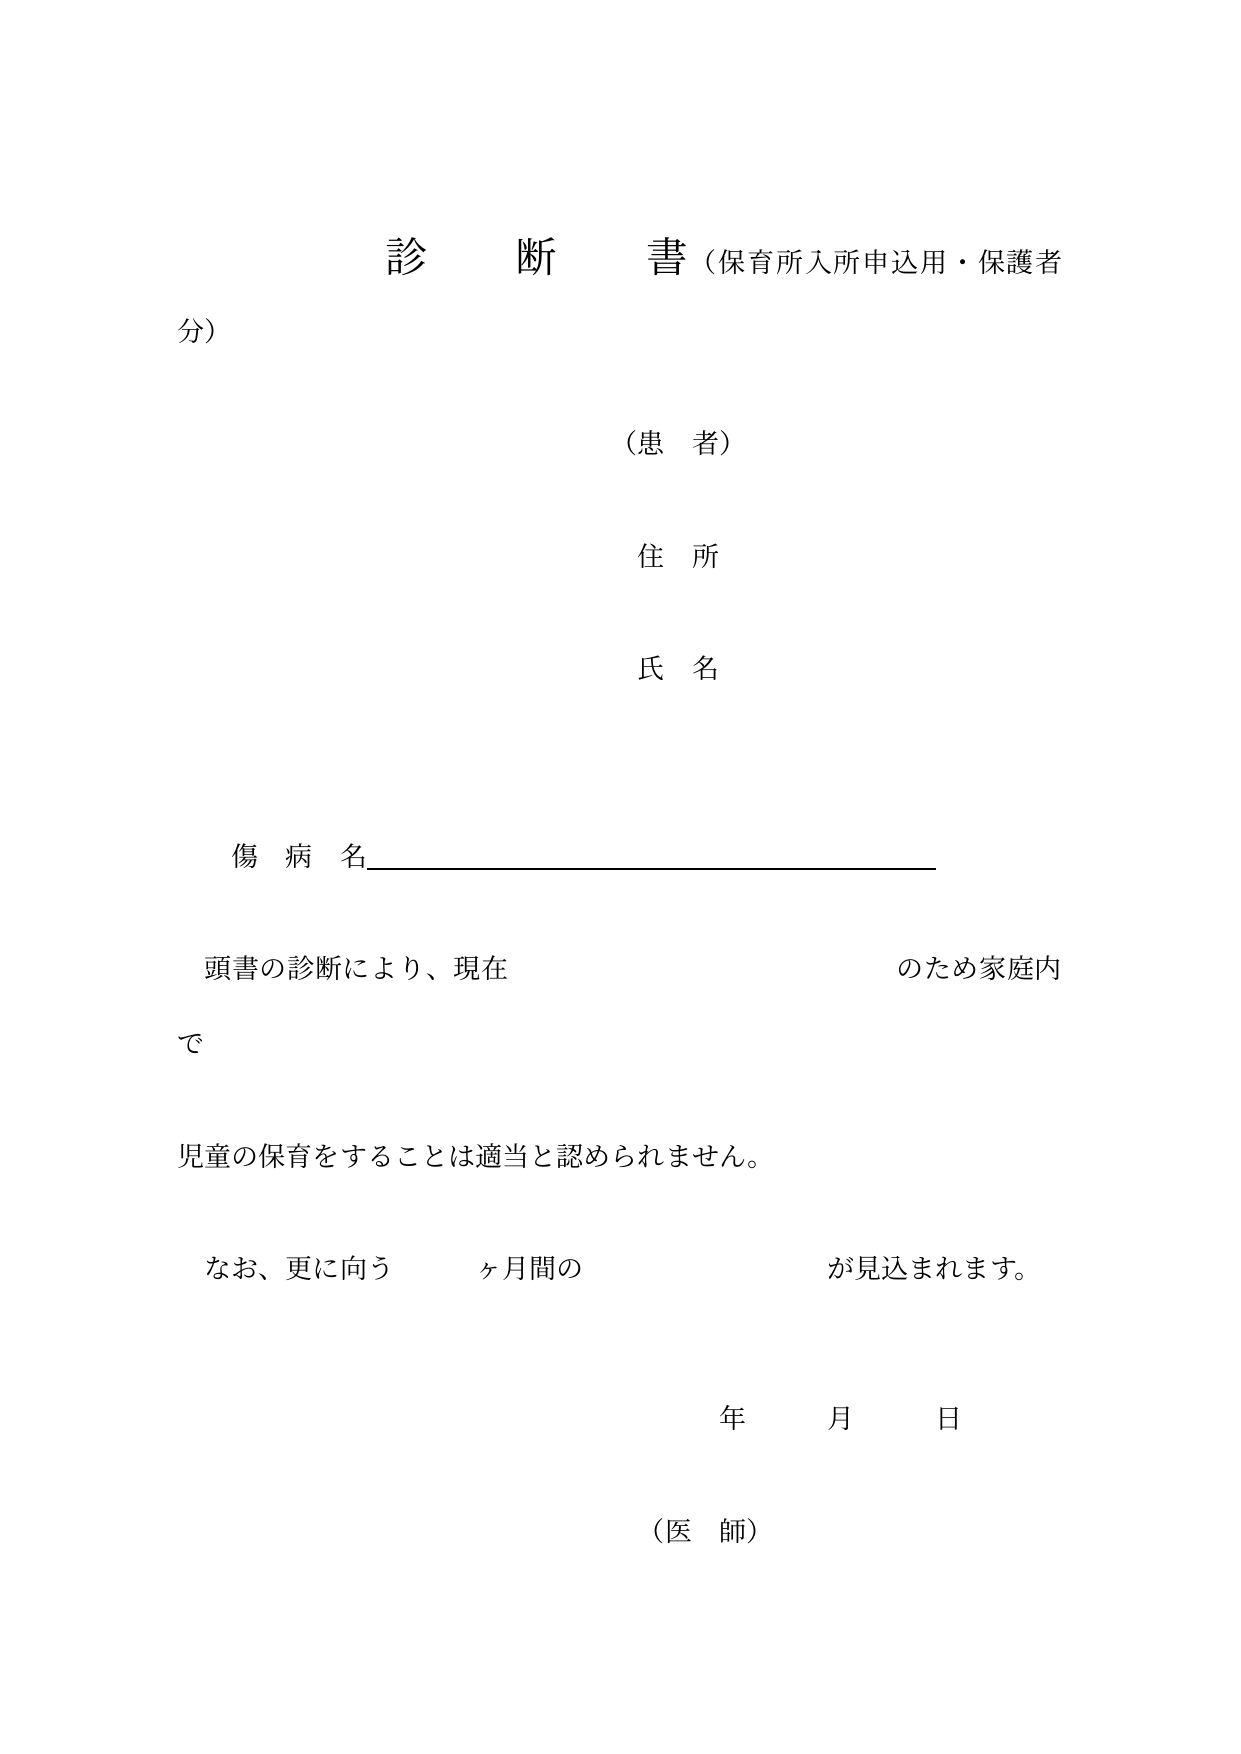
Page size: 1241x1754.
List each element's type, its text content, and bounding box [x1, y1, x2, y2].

text なお、更に向う ヶ月間の が見込まれます。 [177, 1229, 1063, 1304]
text 傷 病 名 [177, 817, 1063, 892]
text 頭書の診断により、現在 のため家庭内で [177, 929, 1063, 1079]
text 児童の保育をすることは適当と認められません。 [177, 1117, 1063, 1192]
text 診 断 書（保育所入所申込用・保護者分） [177, 217, 1063, 367]
text （医 師） [177, 1492, 1063, 1567]
text 住 所 [177, 517, 1063, 592]
text 年 月 日 [177, 1379, 1063, 1454]
text （患 者） [177, 404, 1063, 479]
text 氏 名 [177, 629, 1063, 704]
